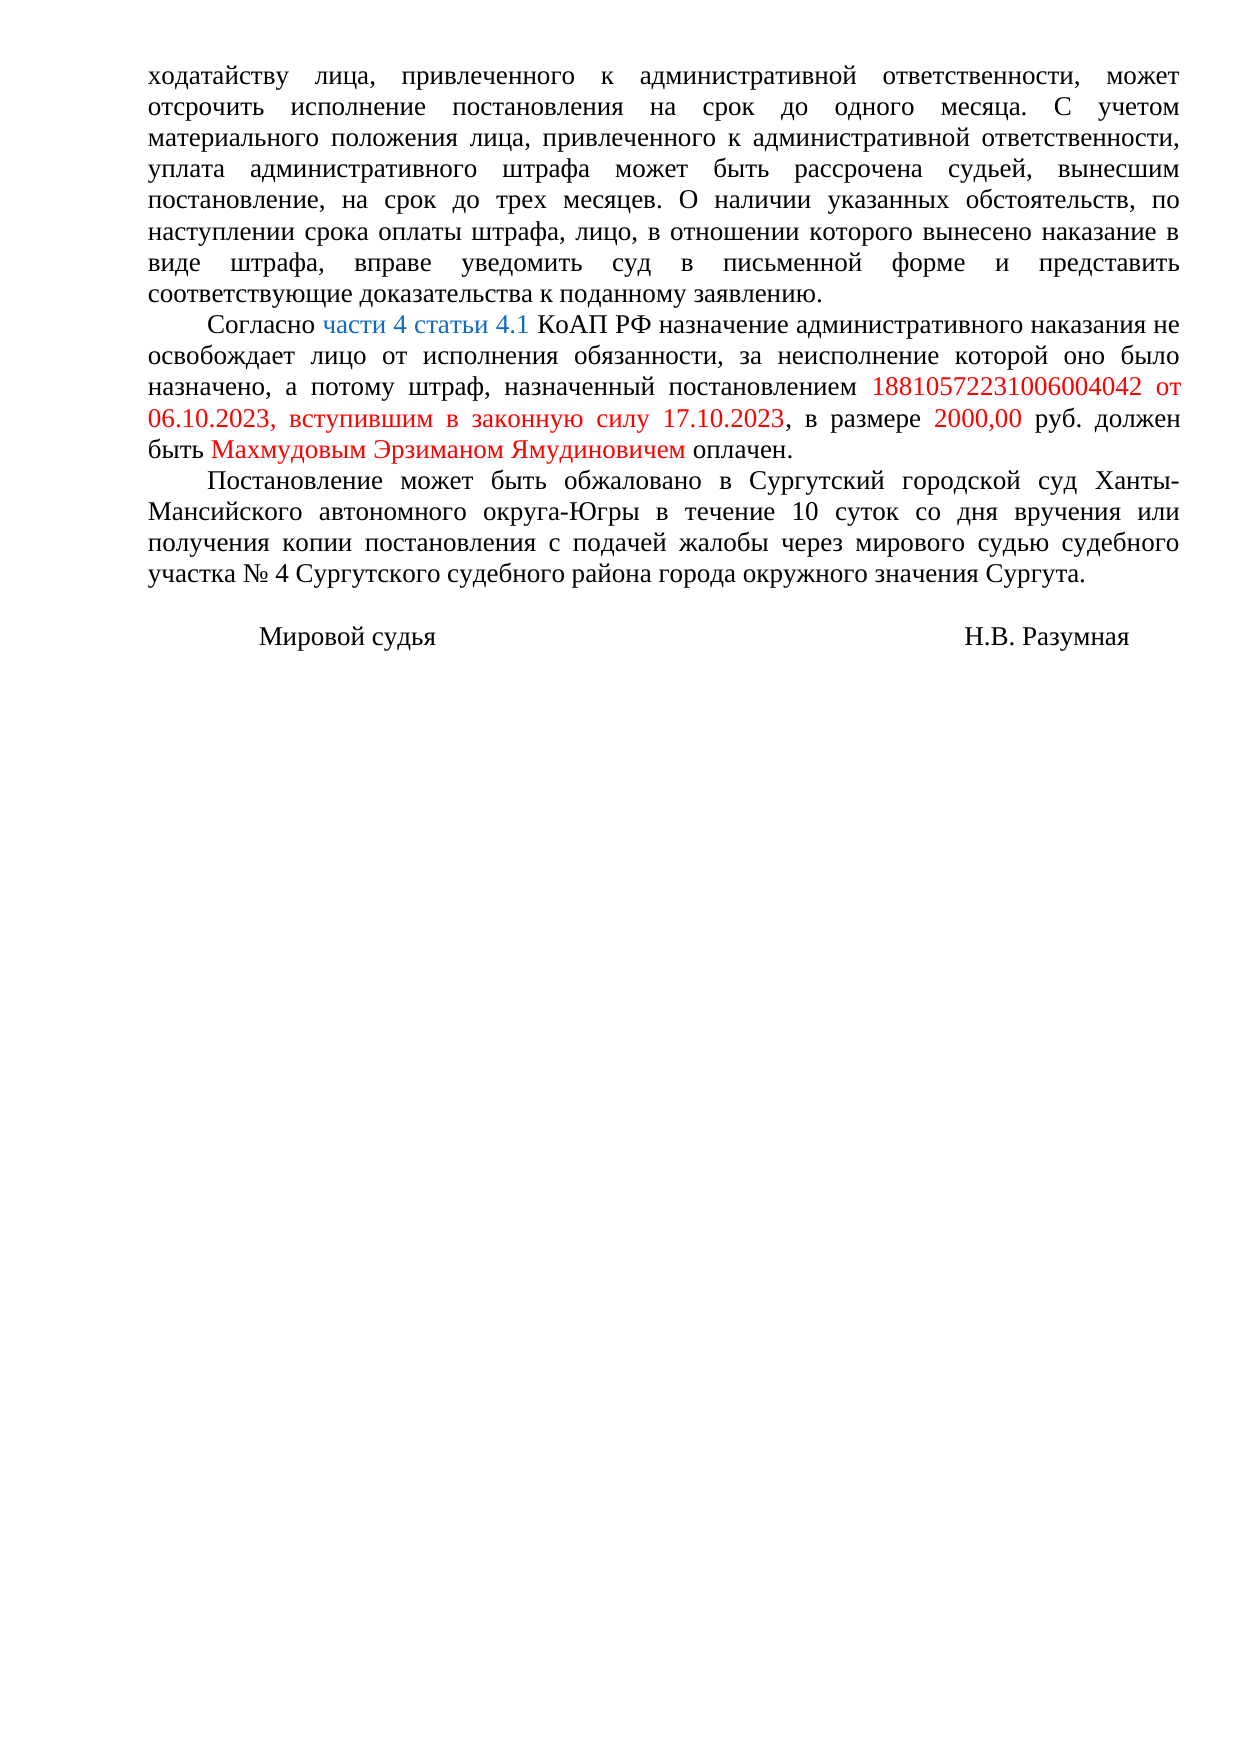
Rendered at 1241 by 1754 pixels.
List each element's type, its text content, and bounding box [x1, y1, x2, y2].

text Постановление может быть обжаловано в Сургутский городской суд Ханты-Мансийского автономного округа-Югры в течение 10 суток со дня вручения или получения копии постановления с подачей жалобы через мирового судью судебного участка № 4 Сургутского судебного района города окружного значения Сургута. [148, 464, 1181, 588]
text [148, 59, 1181, 308]
text Мировой судья Н.В. Разумная [148, 620, 1181, 651]
text Согласно части 4 статьи 4.1 КоАП РФ назначение административного наказания не освобождает лицо от исполнения обязанности, за неисполнение которой оно было назначено, а потому штраф, назначенный постановлением 18810572231006004042 от 06.10.2023, вступившим в законную силу 17.10.2023, в размере 2000,00 руб. должен быть Махмудовым Эрзиманом Ямудиновичем оплачен. [148, 308, 1181, 464]
